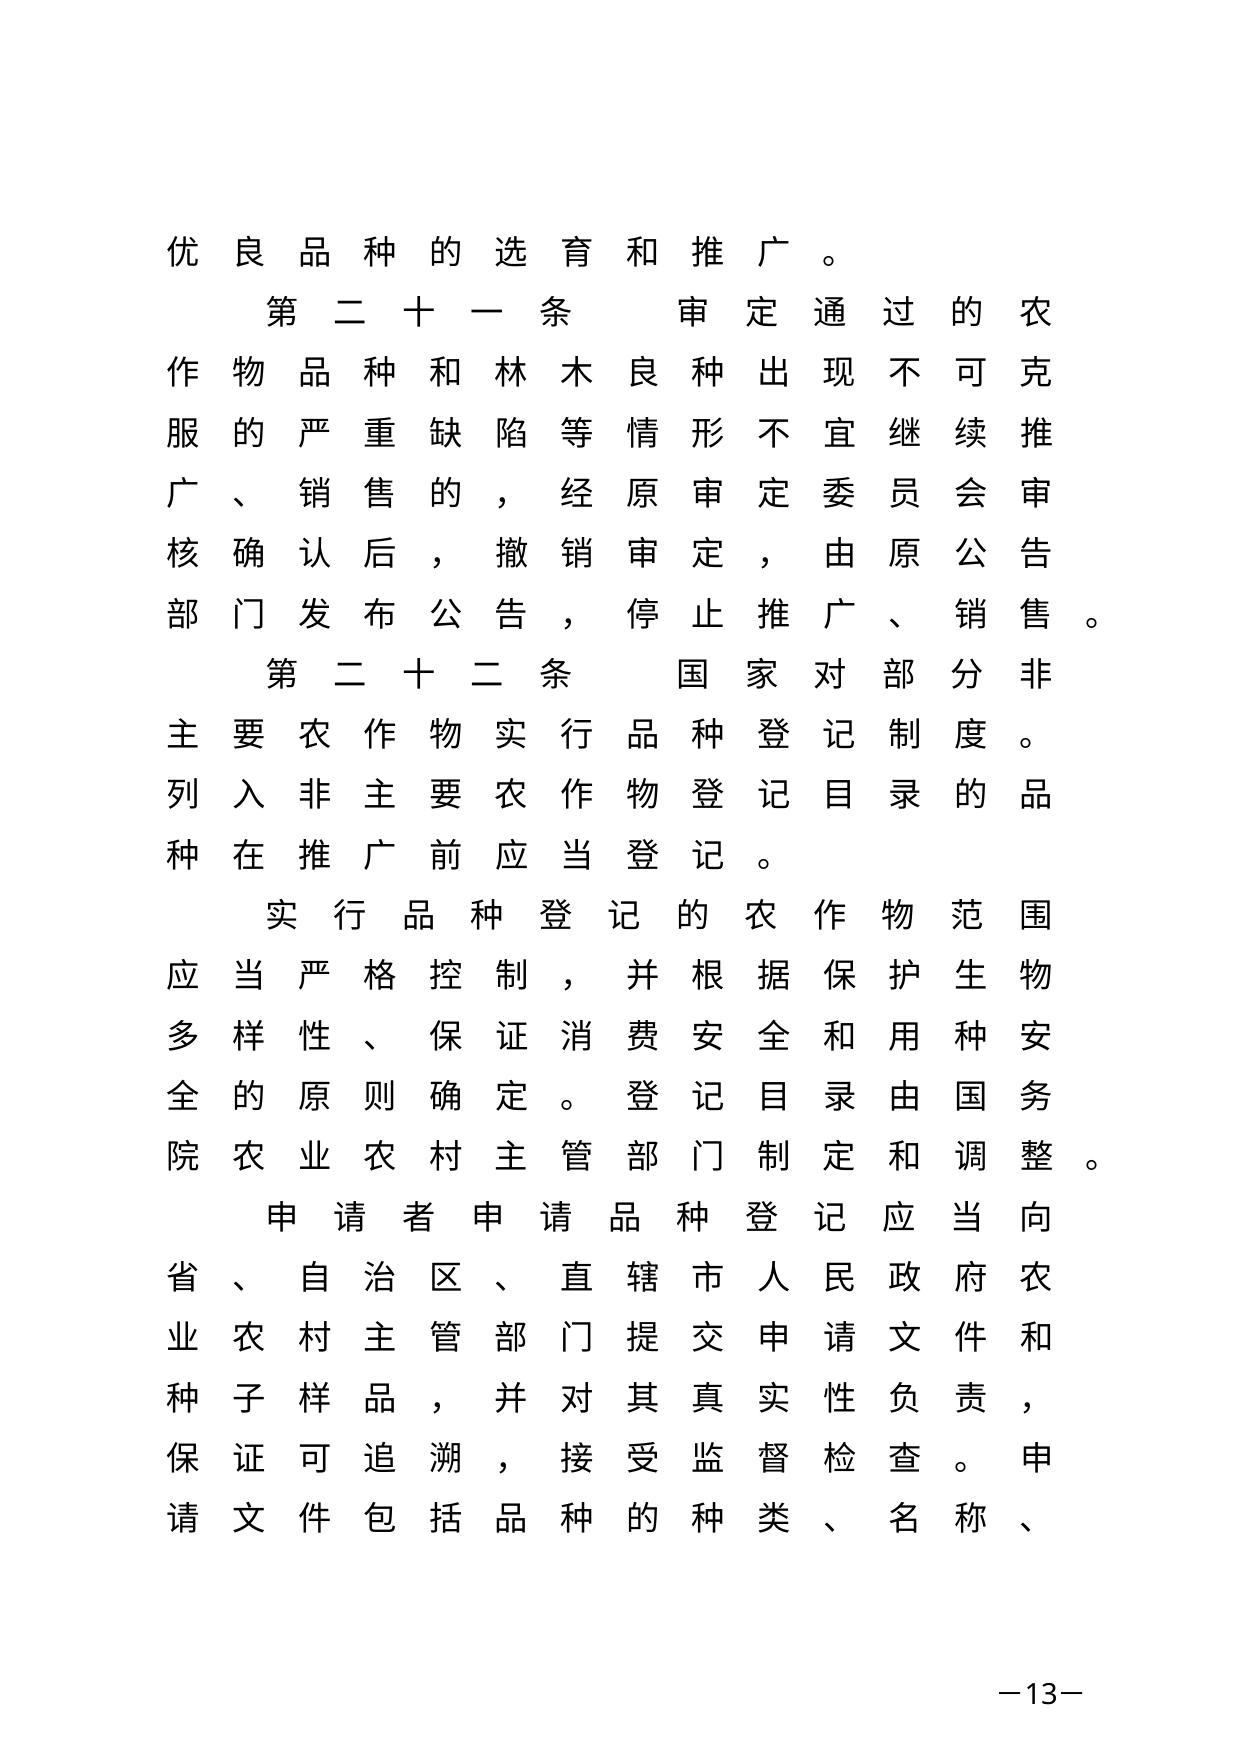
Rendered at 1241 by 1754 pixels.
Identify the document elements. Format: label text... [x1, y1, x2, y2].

text 第二十二条 国家对部分非主要农作物实行品种登记制度。列入非主要农作物登记目录的品种在推广前应当登记。 [167, 642, 1085, 883]
text 实行品种登记的农作物范围应当严格控制，并根据保护生物多样性、保证消费安全和用种安全的原则确定。登记目录由国务院农业农村主管部门制定和调整。 [167, 883, 1085, 1184]
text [167, 1184, 1085, 1546]
text 第二十一条 审定通过的农作物品种和林木良种出现不可克服的严重缺陷等情形不宜继续推广、销售的，经原审定委员会审核确认后，撤销审定，由原公告部门发布公告，停止推广、销售。 [167, 280, 1085, 642]
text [167, 219, 1085, 280]
